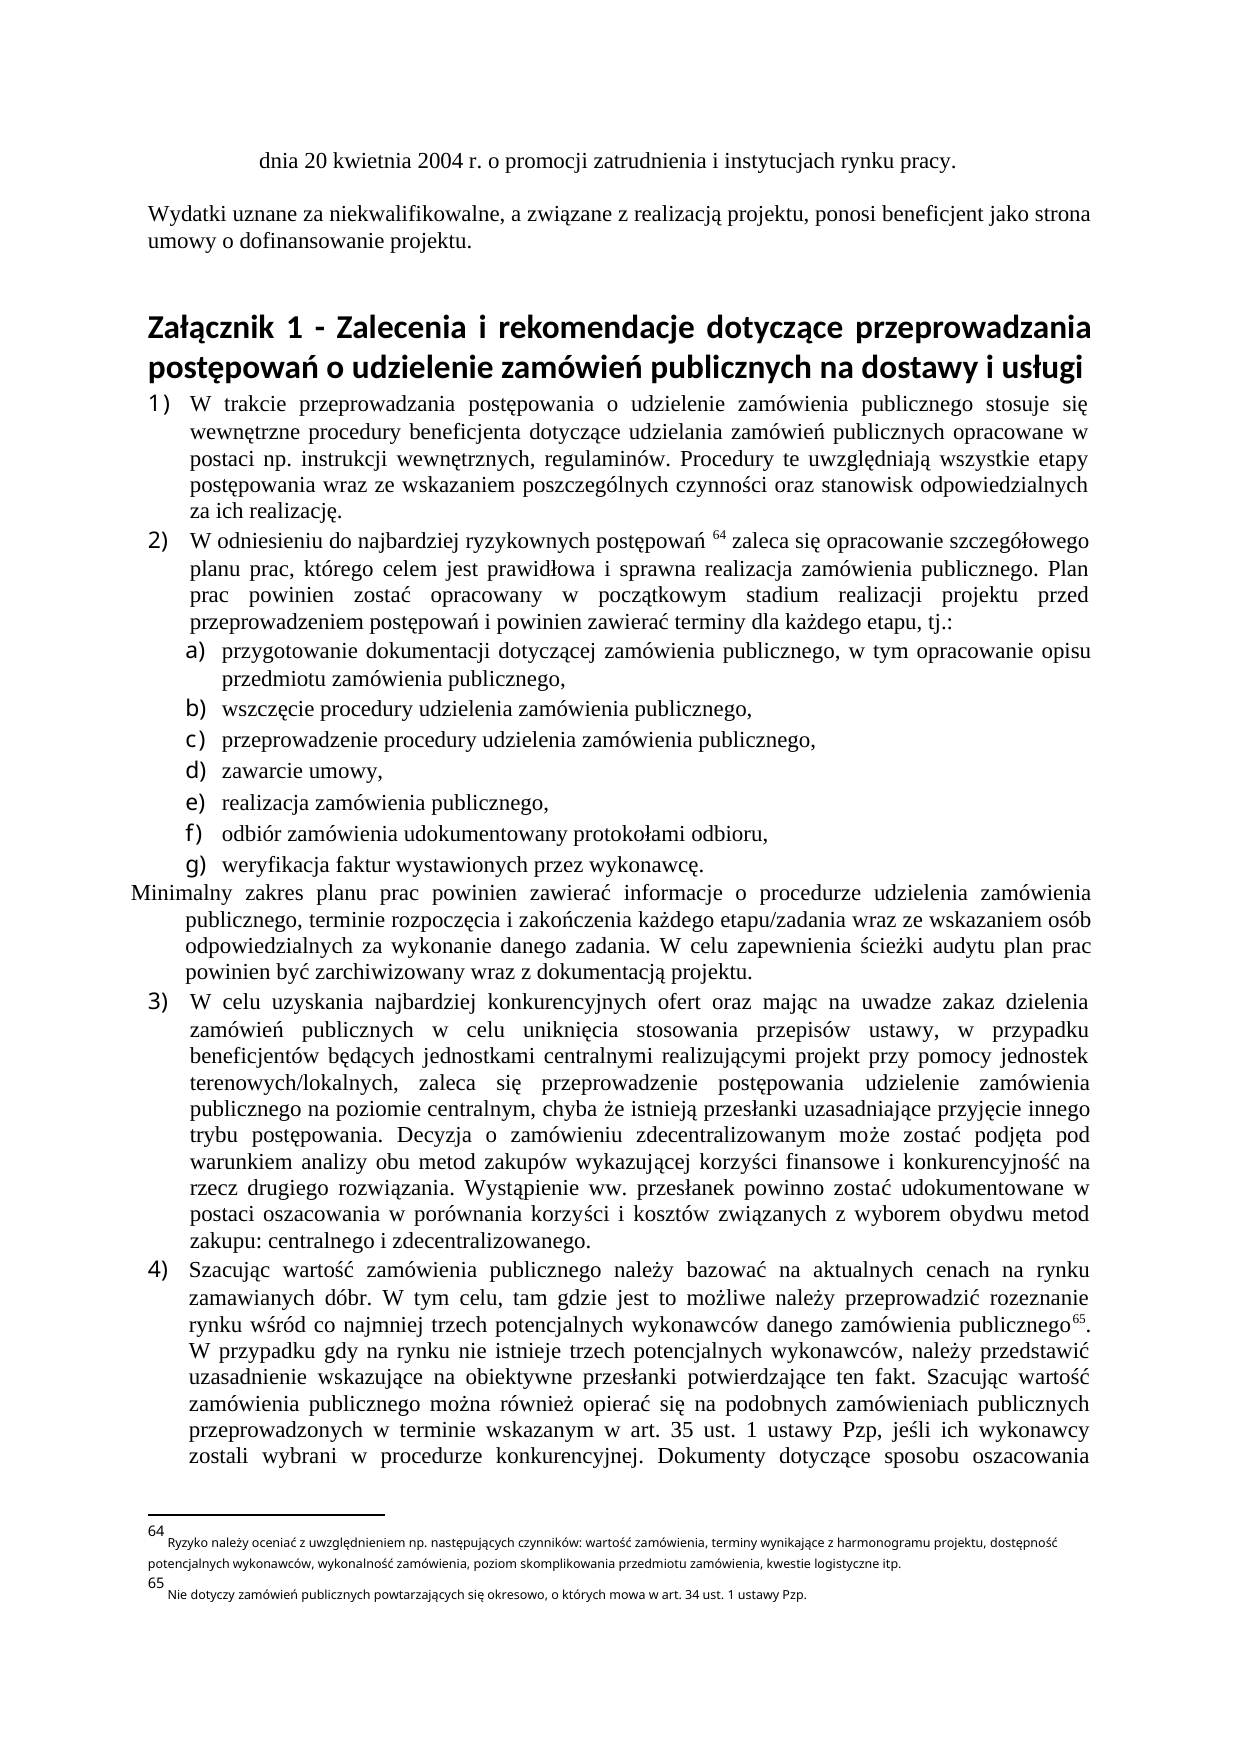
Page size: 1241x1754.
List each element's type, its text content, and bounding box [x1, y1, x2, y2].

text Wydatki uznane za niekwalifikowalne, a związane z realizacją projektu, ponosi beneficjent jako strona umowy o dofinansowanie projektu. [148, 200, 1093, 253]
text Minimalny zakres planu prac powinien zawierać informacje o procedurze udzielenia zamówienia publicznego, terminie rozpoczęcia i zakończenia każdego etapu/zadania wraz ze wskazaniem osób odpowiedzialnych za wykonanie danego zadania. W celu zapewnienia ścieżki audytu plan prac powinien być zarchiwizowany wraz z dokumentacją projektu. [131, 879, 1093, 985]
list realizacja zamówienia publicznego, [185, 786, 1093, 817]
list W odniesieniu do najbardziej ryzykownych postępowań zaleca się opracowanie szczegółowego planu prac, którego celem jest prawidłowa i sprawna realizacja zamówienia publicznego. Plan prac powinien zostać opracowany w początkowym stadium realizacji projektu przed przeprowadzeniem postępowań i powinien zawierać terminy dla każdego etapu, tj.: [148, 524, 1090, 634]
list wszczęcie procedury udzielenia zamówienia publicznego, [185, 692, 1093, 723]
list W trakcie przeprowadzania postępowania o udzielenie zamówienia publicznego stosuje się wewnętrzne procedury beneficjenta dotyczące udzielania zamówień publicznych opracowane w postaci np. instrukcji wewnętrznych, regulaminów. Procedury te uwzględniają wszystkie etapy postępowania wraz ze wskazaniem poszczególnych czynności oraz stanowisk odpowiedzialnych za ich realizację. [148, 387, 1089, 524]
subtitle Załącznik 1 - Zalecenia i rekomendacje dotyczące przeprowadzania postępowań o udzielenie zamówień publicznych na dostawy i usługi [148, 306, 1093, 387]
list odbiór zamówienia udokumentowany protokołami odbioru, [185, 817, 1093, 848]
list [148, 1253, 1091, 1469]
list weryfikacja faktur wystawionych przez wykonawcę. [185, 848, 1093, 879]
list przygotowanie dokumentacji dotyczącej zamówienia publicznego, w tym opracowanie opisu przedmiotu zamówienia publicznego, [185, 634, 1093, 692]
list W celu uzyskania najbardziej konkurencyjnych ofert oraz mając na uwadze zakaz dzielenia zamówień publicznych w celu uniknięcia stosowania przepisów ustawy, w przypadku beneficjentów będących jednostkami centralnymi realizującymi projekt przy pomocy jednostek terenowych/lokalnych, zaleca się przeprowadzenie postępowania udzielenie zamówienia publicznego na poziomie centralnym, chyba że istnieją przesłanki uzasadniające przyjęcie innego trybu postępowania. Decyzja o zamówieniu zdecentralizowanym może zostać podjęta pod warunkiem analizy obu metod zakupów wykazującej korzyści finansowe i konkurencyjność na rzecz drugiego rozwiązania. Wystąpienie ww. przesłanek powinno zostać udokumentowane w postaci oszacowania w porównania korzyści i kosztów związanych z wyborem obydwu metod zakupu: centralnego i zdecentralizowanego. [148, 985, 1090, 1253]
list przeprowadzenie procedury udzielenia zamówienia publicznego, [185, 723, 1093, 754]
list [221, 148, 1093, 174]
list zawarcie umowy, [185, 754, 1093, 786]
